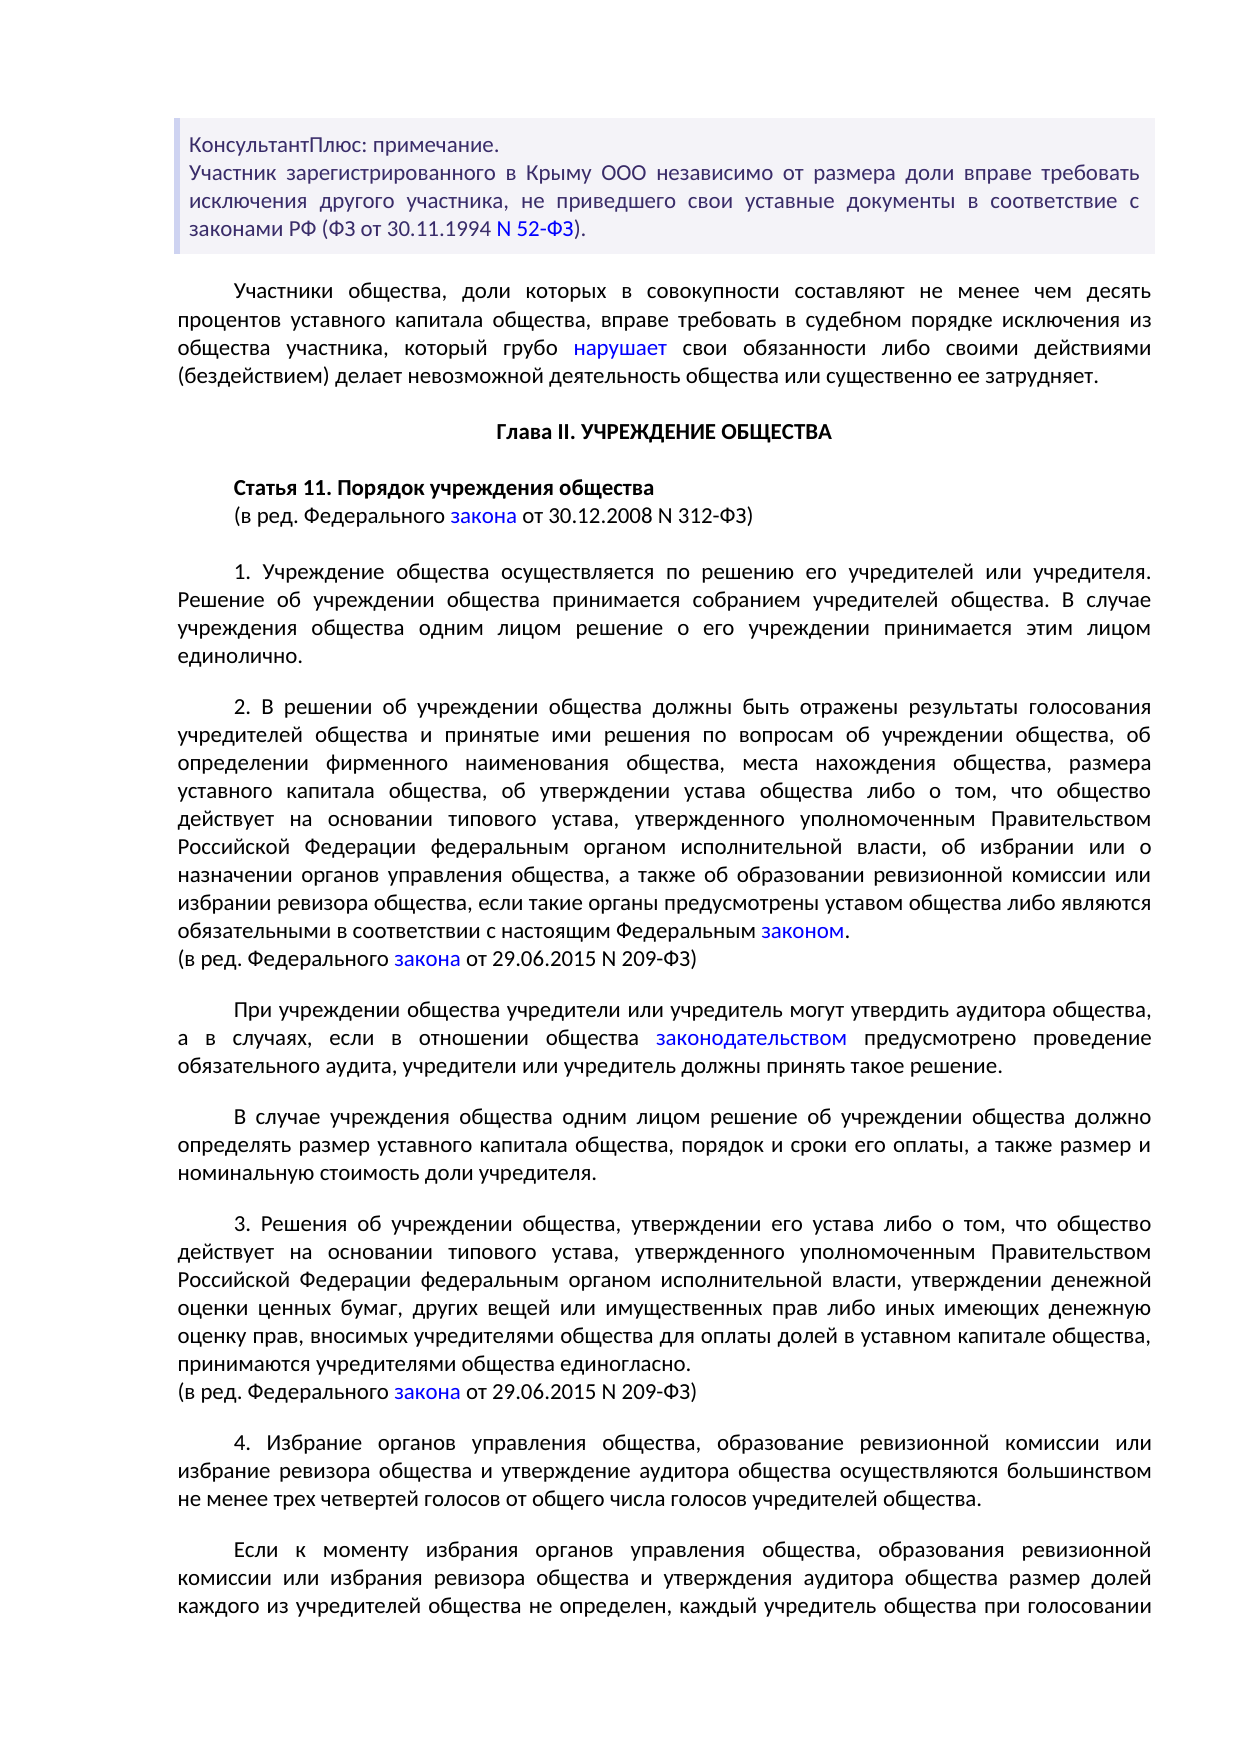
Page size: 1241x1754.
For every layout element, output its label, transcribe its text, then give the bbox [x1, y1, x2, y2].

table_header КонсультантПлюс: примечание. Участник зарегистрированного в Крыму ООО независимо от размера доли вправе требовать исключения другого участника, не приведшего свои уставные документы в соответствие с законами РФ (ФЗ от 30.11.1994 N 52-ФЗ). [180, 118, 1149, 254]
text При учреждении общества учредители или учредитель могут утвердить аудитора общества, а в случаях, если в отношении общества законодательством предусмотрено проведение обязательного аудита, учредители или учредитель должны принять такое решение. [177, 995, 1152, 1079]
text В случае учреждения общества одним лицом решение об учреждении общества должно определять размер уставного капитала общества, порядок и сроки его оплаты, а также размер и номинальную стоимость доли учредителя. [177, 1102, 1152, 1186]
text (в ред. Федерального закона от 30.12.2008 N 312-ФЗ) [177, 501, 1152, 529]
text (в ред. Федерального закона от 29.06.2015 N 209-ФЗ) [177, 1377, 1152, 1405]
text 1. Учреждение общества осуществляется по решению его учредителей или учредителя. Решение об учреждении общества принимается собранием учредителей общества. В случае учреждения общества одним лицом решение о его учреждении принимается этим лицом единолично. [177, 557, 1152, 669]
text (в ред. Федерального закона от 29.06.2015 N 209-ФЗ) [177, 944, 1152, 972]
title Статья 11. Порядок учреждения общества [177, 473, 1152, 501]
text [177, 1535, 1152, 1619]
title Глава II. УЧРЕЖДЕНИЕ ОБЩЕСТВА [177, 417, 1152, 445]
text 2. В решении об учреждении общества должны быть отражены результаты голосования учредителей общества и принятые ими решения по вопросам об учреждении общества, об определении фирменного наименования общества, места нахождения общества, размера уставного капитала общества, об утверждении устава общества либо о том, что общество действует на основании типового устава, утвержденного уполномоченным Правительством Российской Федерации федеральным органом исполнительной власти, об избрании или о назначении органов управления общества, а также об образовании ревизионной комиссии или избрании ревизора общества, если такие органы предусмотрены уставом общества либо являются обязательными в соответствии с настоящим Федеральным законом. [177, 692, 1152, 944]
text 4. Избрание органов управления общества, образование ревизионной комиссии или избрание ревизора общества и утверждение аудитора общества осуществляются большинством не менее трех четвертей голосов от общего числа голосов учредителей общества. [177, 1428, 1152, 1512]
text 3. Решения об учреждении общества, утверждении его устава либо о том, что общество действует на основании типового устава, утвержденного уполномоченным Правительством Российской Федерации федеральным органом исполнительной власти, утверждении денежной оценки ценных бумаг, других вещей или имущественных прав либо иных имеющих денежную оценку прав, вносимых учредителями общества для оплаты долей в уставном капитале общества, принимаются учредителями общества единогласно. [177, 1209, 1152, 1377]
text Участники общества, доли которых в совокупности составляют не менее чем десять процентов уставного капитала общества, вправе требовать в судебном порядке исключения из общества участника, который грубо нарушает свои обязанности либо своими действиями (бездействием) делает невозможной деятельность общества или существенно ее затрудняет. [177, 277, 1152, 389]
